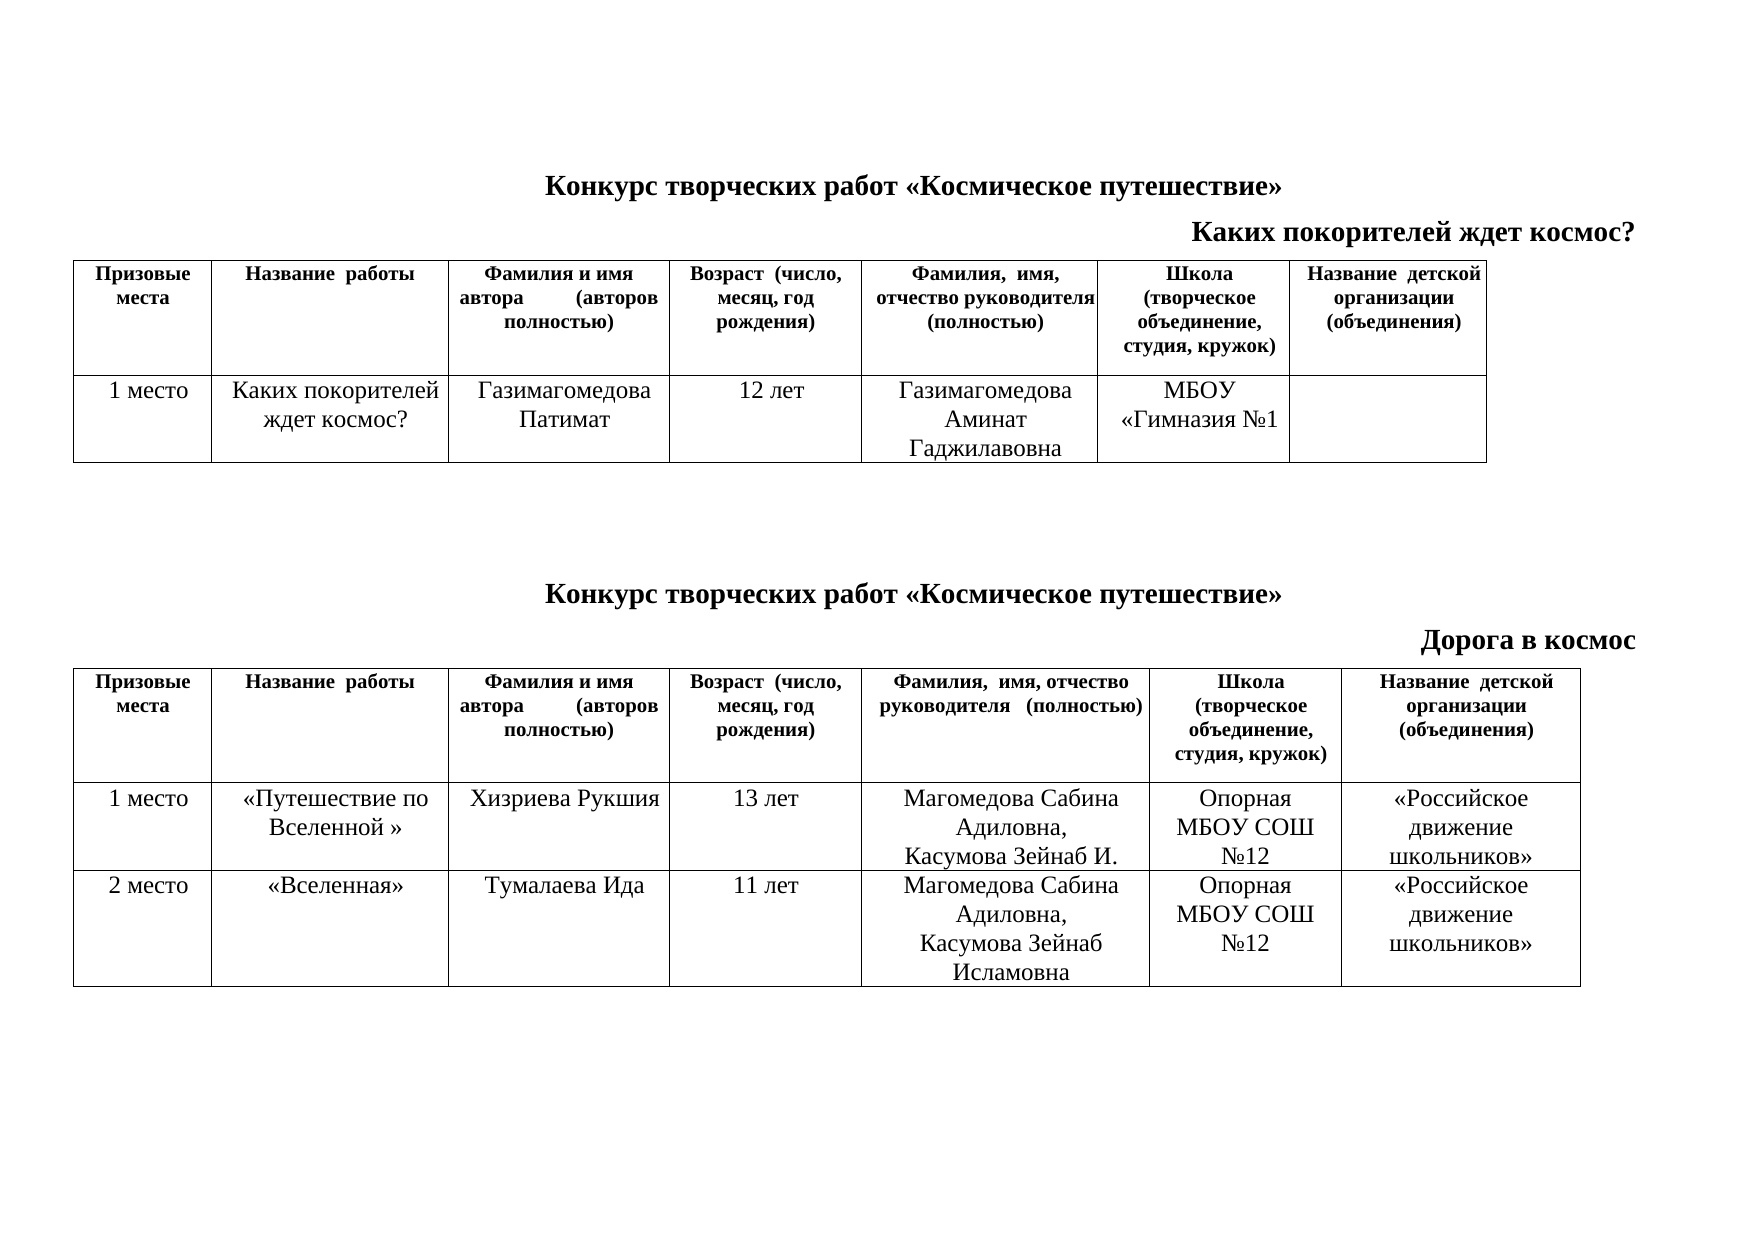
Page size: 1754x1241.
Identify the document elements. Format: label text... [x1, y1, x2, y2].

table_cell 13 лет [670, 783, 861, 869]
table_cell «Путешествие по Вселенной » [212, 783, 448, 869]
table_cell Магомедова Сабина Адиловна, Касумова Зейнаб Исламовна [862, 871, 1149, 986]
table_header Название детской организации (объединения) [1342, 669, 1580, 782]
table_cell «Вселенная» [212, 871, 448, 986]
table_cell Опорная МБОУ СОШ №12 [1150, 871, 1341, 986]
table_cell [1290, 376, 1486, 462]
table_header Название работы [212, 261, 448, 374]
table_header Фамилия, имя, отчество руководителя (полностью) [862, 669, 1149, 782]
table_cell Тумалаева Ида [449, 871, 669, 986]
table_header Возраст (число, месяц, год рождения) [670, 261, 861, 374]
table_header Название работы [212, 669, 448, 782]
table_header Фамилия, имя, отчество руководителя (полностью) [862, 261, 1097, 374]
table_header Призовые места [74, 669, 211, 782]
table_cell 12 лет [670, 376, 861, 462]
table_cell 2 место [74, 871, 211, 986]
text Дорога в космос [118, 622, 1636, 656]
table_header Возраст (число, месяц, год рождения) [670, 669, 861, 782]
table_cell МБОУ «Гимназия №1 [1098, 376, 1289, 462]
table_header Фамилия и имя автора (авторов полностью) [449, 669, 669, 782]
table_header Школа (творческое объединение, студия, кружок) [1098, 261, 1289, 374]
table_cell Магомедова Сабина Адиловна, Касумова Зейнаб И. [862, 783, 1149, 869]
text Каких покорителей ждет космос? [118, 214, 1636, 248]
table_cell Газимагомедова Аминат Гаджилавовна [862, 376, 1097, 462]
table_header Фамилия и имя автора (авторов полностью) [449, 261, 669, 374]
table_header Призовые места [74, 261, 211, 374]
table_cell «Российское движение школьников» [1342, 783, 1580, 869]
table_cell 1 место [74, 783, 211, 869]
table_header Школа (творческое объединение, студия, кружок) [1150, 669, 1341, 782]
table_cell Хизриева Рукшия [449, 783, 669, 869]
table_cell Газимагомедова Патимат [449, 376, 669, 462]
table_header Название детской организации (объединения) [1290, 261, 1486, 374]
text Конкурс творческих работ «Космическое путешествие» [192, 168, 1636, 202]
table_cell «Российское движение школьников» [1342, 871, 1580, 986]
table_cell Каких покорителей ждет космос? [212, 376, 448, 462]
table_cell 11 лет [670, 871, 861, 986]
table_cell 1 место [74, 376, 211, 462]
text Конкурс творческих работ «Космическое путешествие» [192, 576, 1636, 609]
table_cell Опорная МБОУ СОШ №12 [1150, 783, 1341, 869]
